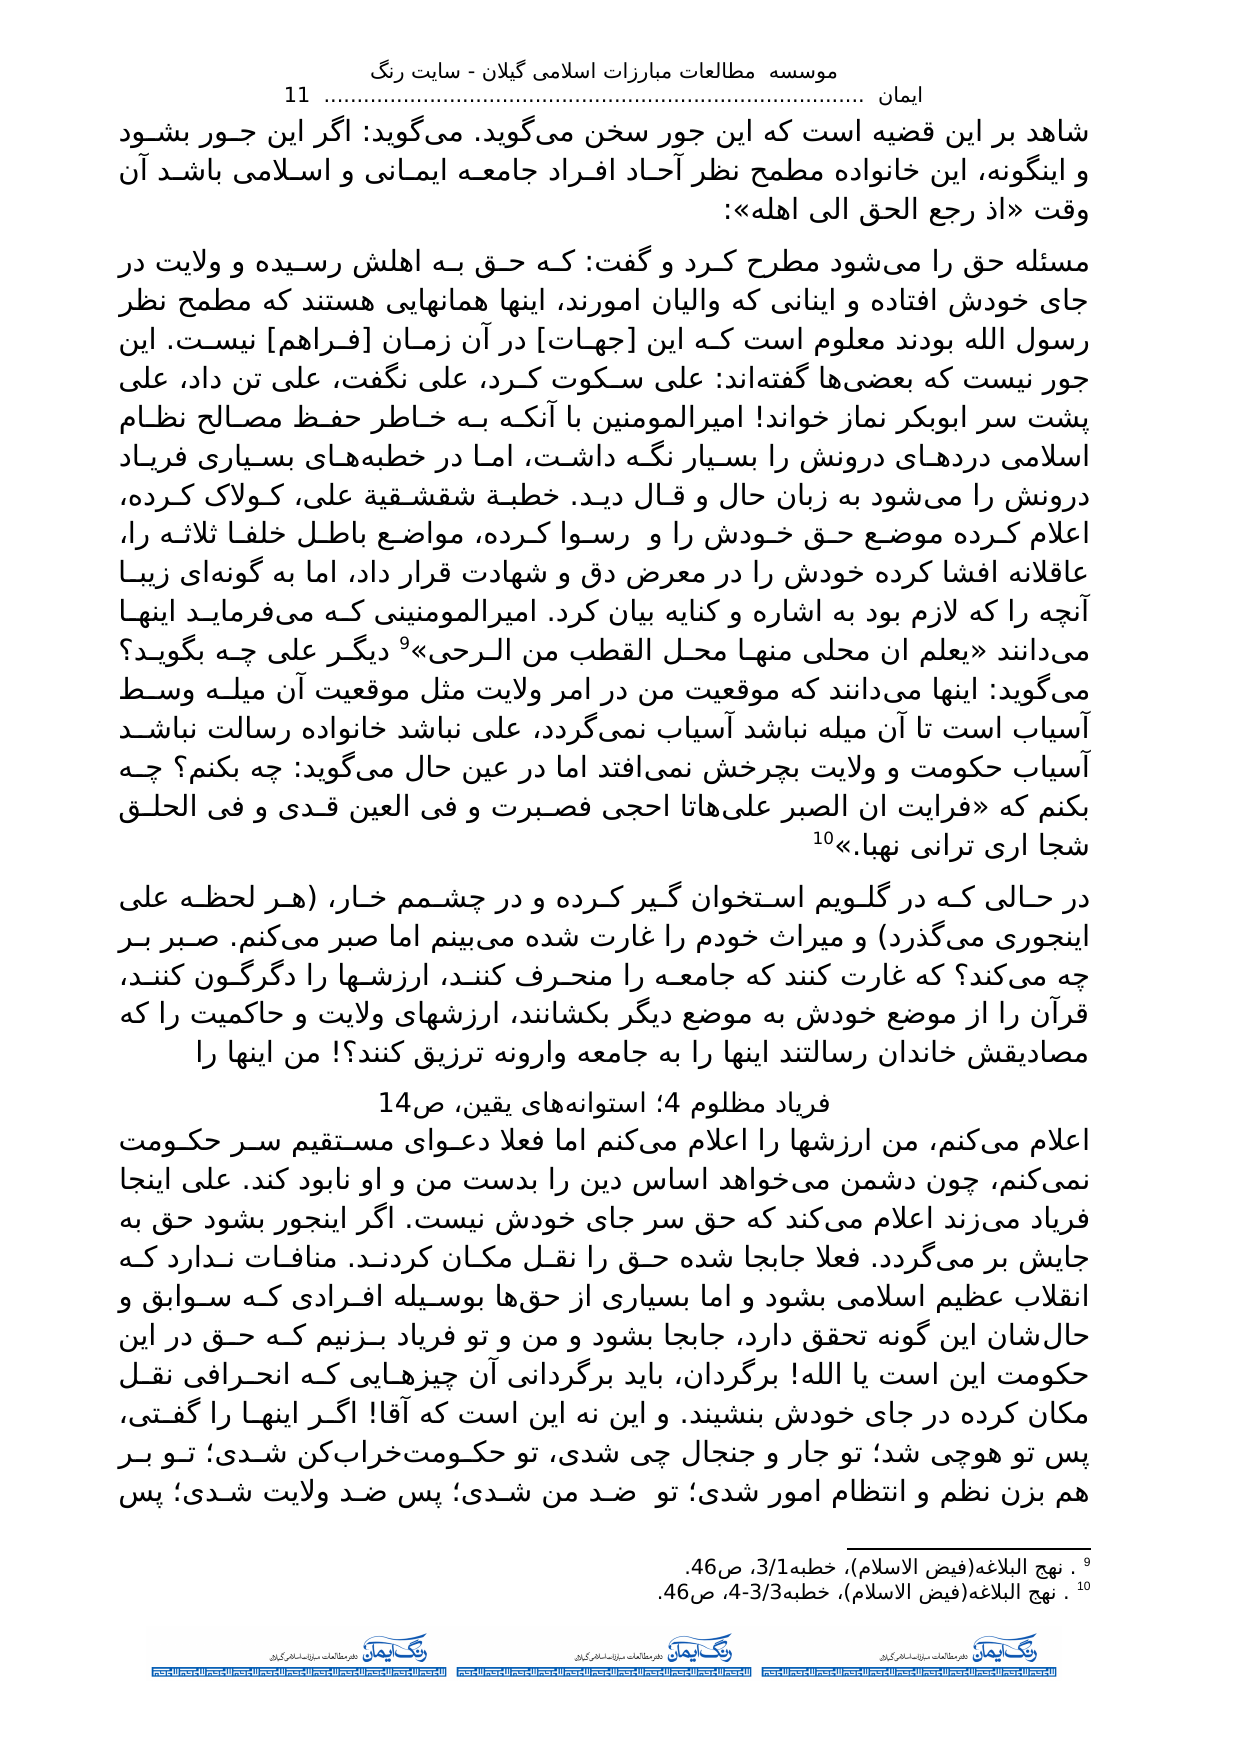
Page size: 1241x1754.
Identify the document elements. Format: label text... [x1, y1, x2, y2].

picture [146, 1626, 1062, 1681]
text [118, 1123, 1090, 1508]
text فریاد مظلوم 4؛ استوانه‌های یقین، ص14 [118, 1087, 1090, 1119]
text در حالی که در گلویم استخوان گیر کرده و در چشمم خار، (هر لحظه علی اینجوری می‌گذرد) و میراث خودم را غارت شده می‌بینم اما صبر می‌کنم. صبر بر چه می‌کند؟ که غارت کنند که جامعه را منحرف کنند، ارزشها را دگرگون کنند، قرآن را از موضع خودش به موضع دیگر بکشانند، ارزشهای ولایت و حاکمیت را که مصادیقش خاندان رسالتند اینها را به جامعه وارونه ترزیق کنند؟! من اینها را [118, 880, 1090, 1070]
text مسئله حق را می‌شود مطرح کرد و گفت: که حق به اهلش رسیده و ولایت در جای خودش افتاده و اینانی که والیان امورند، اینها همانهایی هستند که مطمح نظر رسول الله بودند معلوم است که این [جهات] در آن زمان [فراهم] نیست. این جور نیست که بعضی‌ها گفته‌اند: علی سکوت کرد، علی نگفت، علی تن داد، علی پشت سر ابوبکر نماز خواند! امیرالمومنین با آنکه به خاطر حفظ مصالح نظام اسلامی دردهای درونش را بسیار نگه داشت، اما در خطبه‌های بسیاری فریاد درونش را می‌شود به زبان حال و قال دید. خطبة شقشقیة علی، کولاک کرده، اعلام کرده موضع حق خودش را و رسوا کرده، مواضع باطل خلفا ثلاثه را، عاقلانه افشا کرده خودش را در معرض دق و شهادت قرار داد، اما به گونه‌ای زیبا آنچه را که لازم بود به اشاره و کنایه بیان کرد. امیرالمومنینی که می‌فرماید اینها می‌دانند «یعلم ان محلی منها محل القطب من الرحی» دیگر علی چه بگوید؟ می‌گوید: اینها می‌دانند که موقعیت من در امر ولایت مثل موقعیت آن میله وسط آسیاب است تا آن میله نباشد آسیاب نمی‌گردد، علی نباشد خانواده رسالت نباشد آسیاب حکومت و ولایت بچرخش نمی‌افتد اما در عین حال می‌گوید: چه بکنم؟ چه بکنم که «فرایت ان الصبر علی‌هاتا احجی فصبرت و فی العین قدی و فی الحلق شجا اری ترانی نهبا.» [118, 244, 1090, 862]
text شاهد بر این قضیه است که این جور سخن می‌گوید. می‌گوید: اگر این جور بشود و اینگونه، این خانواده مطمح نظر آحاد افراد جامعه ایمانی و اسلامی باشد آن وقت «اذ رجع الحق الی اهله»: [118, 115, 1090, 227]
